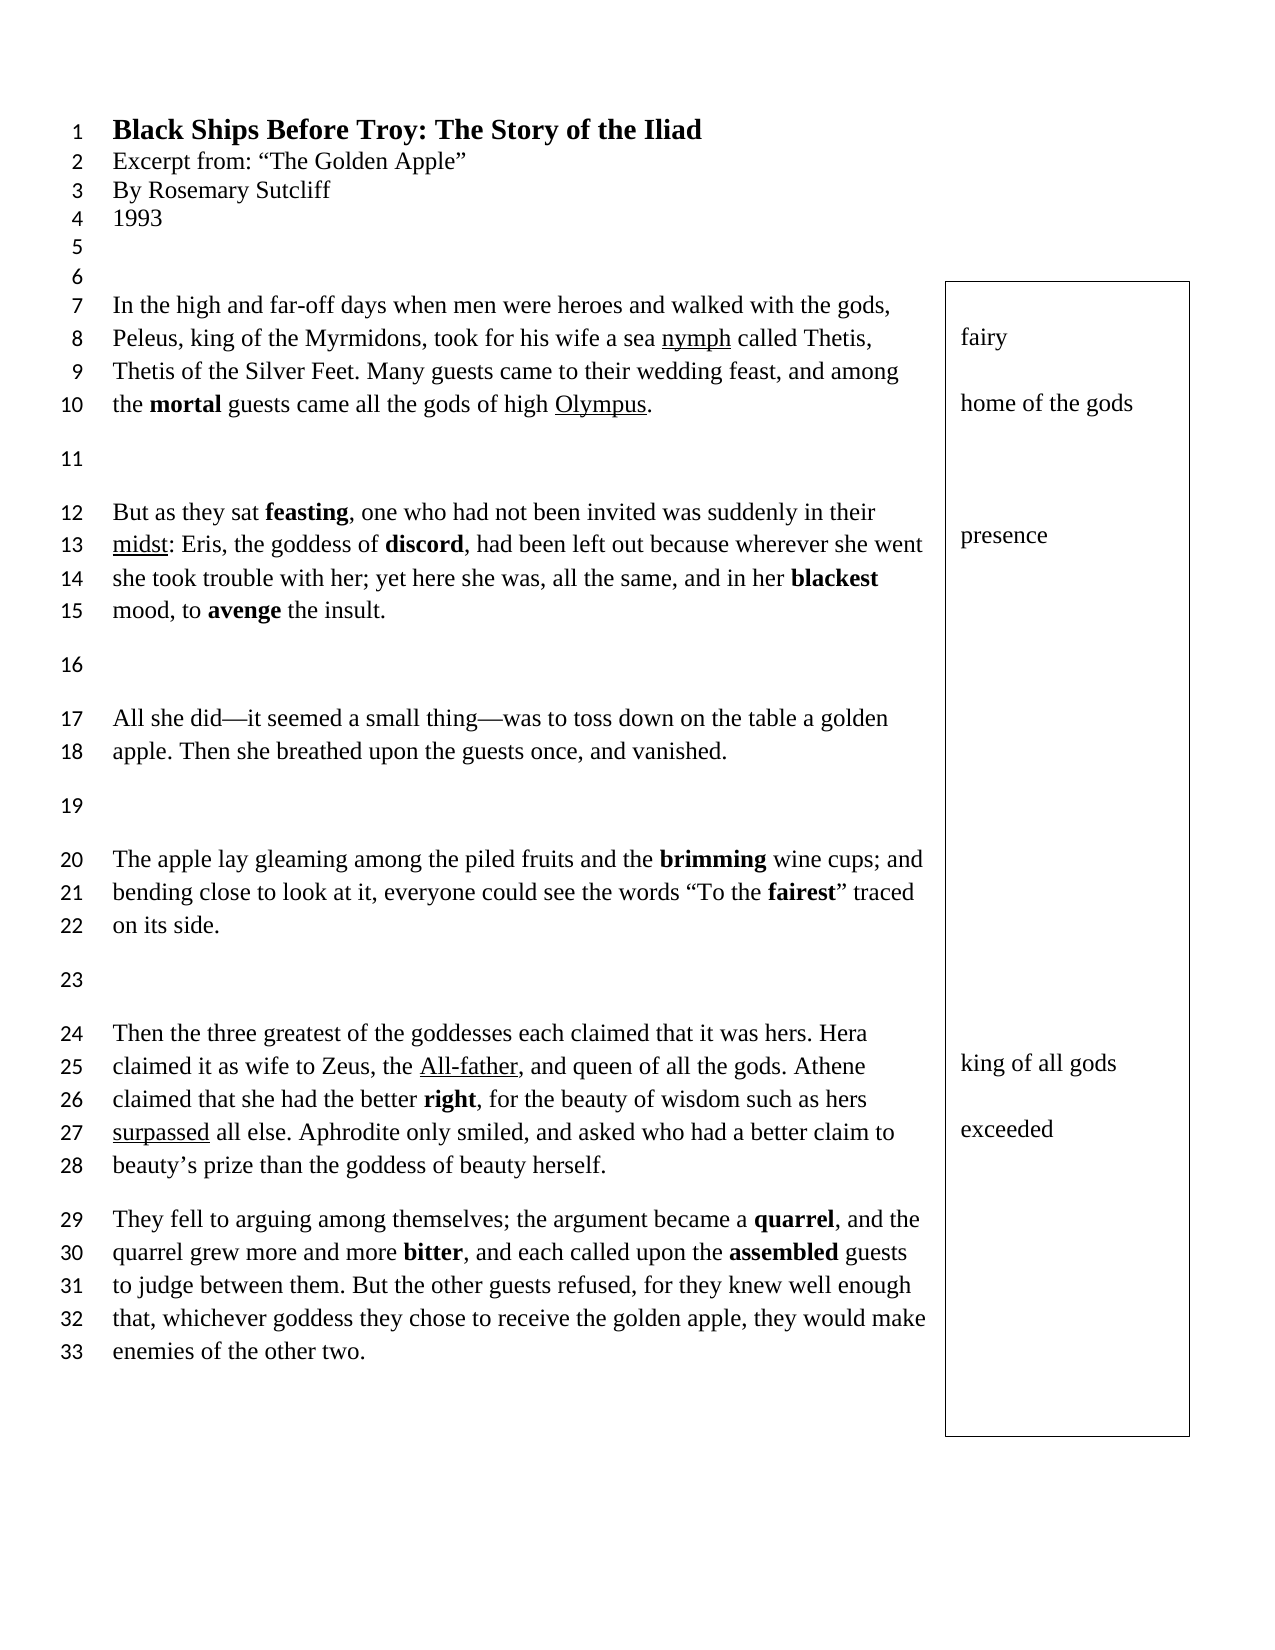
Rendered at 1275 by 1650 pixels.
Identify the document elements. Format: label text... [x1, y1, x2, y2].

text In the high and far-off days when men were heroes and walked with the gods, Peleus, king of the Myrmidons, took for his wife a sea nymph called Thetis, Thetis of the Silver Feet. Many guests came to their wedding feast, and among the mortal guests came all the gods of high Olympus. [112, 290, 945, 418]
text They fell to arguing among themselves; the argument became a quarrel, and the quarrel grew more and more bitter, and each called upon the assembled guests to judge between them. But the other guests refused, for they knew well enough that, whichever goddess they chose to receive the golden apple, they would make enemies of the other two. [112, 1204, 945, 1364]
text All she did—it seemed a small thing—was to toss down on the table a golden apple. Then she breathed upon the guests once, and vanished. [112, 703, 945, 765]
text Excerpt from: “The Golden Apple” [112, 146, 1162, 175]
text 1993 [112, 203, 1162, 232]
text Then the three greatest of the goddesses each claimed that it was hers. Hera claimed it as wife to Zeus, the All-father, and queen of all the gods. Athene claimed that she had the better right, for the beauty of wisdom such as hers surpassed all else. Aphrodite only smiled, and asked who had a better claim to beauty’s prize than the goddess of beauty herself. [112, 1018, 945, 1179]
text By Rosemary Sutcliff [112, 175, 1162, 203]
text Black Ships Before Troy: The Story of the Iliad [112, 112, 1162, 146]
text The apple lay gleaming among the piled fruits and the brimming wine cups; and bending close to look at it, everyone could see the words “To the fairest” traced on its side. [112, 844, 945, 939]
text But as they sat feasting, one who had not been invited was suddenly in their midst: Eris, the goddess of discord, had been left out because wherever she went she took trouble with her; yet here she was, all the same, and in her blackest mood, to avenge the insult. [112, 497, 945, 624]
